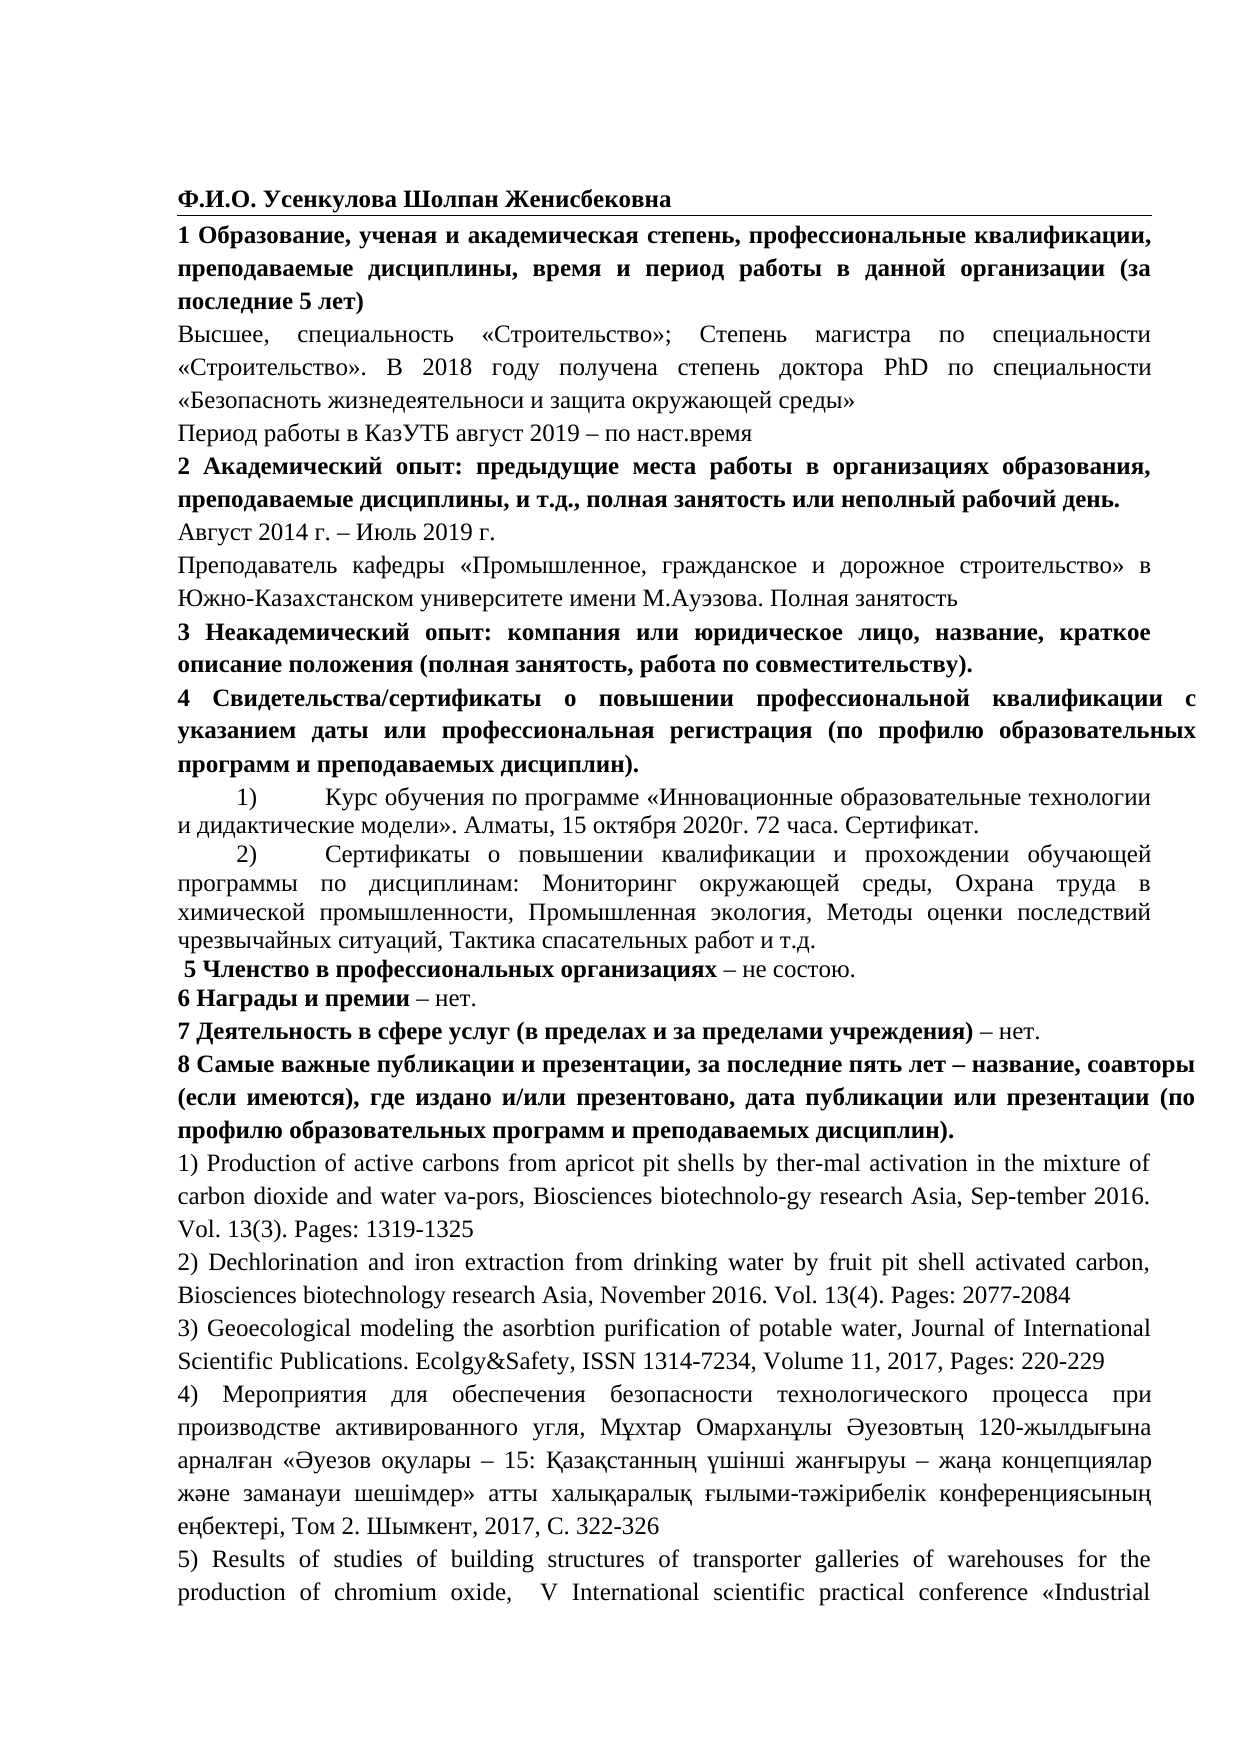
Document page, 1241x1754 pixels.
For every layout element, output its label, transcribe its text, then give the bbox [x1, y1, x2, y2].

text 1 Образование, ученая и академическая степень, профессиональные квалификации, преподаваемые дисциплины, время и период работы в данной организации (за последние 5 лет) [177, 220, 1152, 315]
text 5 Членство в профессиональных организациях – не состою. [177, 954, 1152, 983]
list Сертификаты о повышении квалификации и прохождении обучающей программы по дисциплинам: Мониторинг окружающей среды, Охрана труда в химической промышленности, Промышленная экология, Методы оценки последствий чрезвычайных ситуаций, Тактика спасательных работ и т.д. [177, 839, 1152, 954]
list Курс обучения по программе «Инновационные образовательные технологии и дидактические модели». Алматы, 15 октября 2020г. 72 часа. Сертификат. [177, 782, 1152, 839]
text 2 Академический опыт: предыдущие места работы в организациях образования, преподаваемые дисциплины, и т.д., полная занятость или неполный рабочий день. [177, 451, 1152, 513]
text Период работы в КазУТБ август 2019 – по наст.время [177, 418, 1152, 447]
text 4 Свидетельства/сертификаты о повышении профессиональной квалификации с указанием даты или профессиональная регистрация (по профилю образовательных программ и преподаваемых дисциплин). [177, 683, 1197, 777]
text 8 Самые важные публикации и презентации, за последние пять лет – название, соавторы (если имеются), где издано и/или презентовано, дата публикации или презентации (по профилю образовательных программ и преподаваемых дисциплин). [177, 1049, 1197, 1144]
text Август 2014 г. – Июль 2019 г. [177, 517, 1152, 546]
text 4) Мероприятия для обеспечения безопасности технологического процесса при производстве активированного угля, Мұхтар Омарханұлы Әуезовтың 120-жылдығына арналған «Әуезов оқулары – 15: Қазақстанның үшінші жанғыруы – жаңа концепциялар және заманауи шешімдер» атты халықаралық ғылыми-тәжірибелік конференциясының еңбектері, Том 2. Шымкент, 2017, С. 322-326 [177, 1379, 1152, 1540]
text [177, 1544, 1152, 1606]
text Преподаватель кафедры «Промышленное, гражданское и дорожное строительство» в Южно-Казахстанском университете имени М.Ауэзова. Полная занятость [177, 551, 1152, 612]
text 2) Dechlorination and iron extraction from drinking water by fruit pit shell activated carbon, Biosciences biotechnology research Asia, November 2016. Vol. 13(4). Pages: 2077-2084 [177, 1247, 1152, 1309]
text Ф.И.О. Усенкулова Шолпан Женисбековна [177, 184, 1152, 215]
text Высшее, специальность «Строительство»; Степень магистра по специальности «Строительство». В 2018 году получена степень доктора PhD по специальности «Безопасноть жизнедеятельноси и защита окружающей среды» [177, 319, 1152, 414]
text 3) Geoecological modeling the asorbtion purification of potable water, Journal of International Scientific Publications. Ecolgy&Safety, ISSN 1314-7234, Volume 11, 2017, Pages: 220-229 [177, 1313, 1152, 1375]
text 6 Награды и премии – нет. [177, 983, 1152, 1012]
text 3 Неакадемический опыт: компания или юридическое лицо, название, краткое описание положения (полная занятость, работа по совместительству). [177, 617, 1152, 678]
text 1) Production of active carbons from apricot pit shells by ther-mal activation in the mixture of carbon dioxide and water va-pors, Biosciences biotechnolo-gy research Asia, Sep-tember 2016. Vol. 13(3). Pages: 1319-1325 [177, 1148, 1152, 1243]
text 7 Деятельность в сфере услуг (в пределах и за пределами учреждения) – нет. [177, 1016, 1152, 1045]
